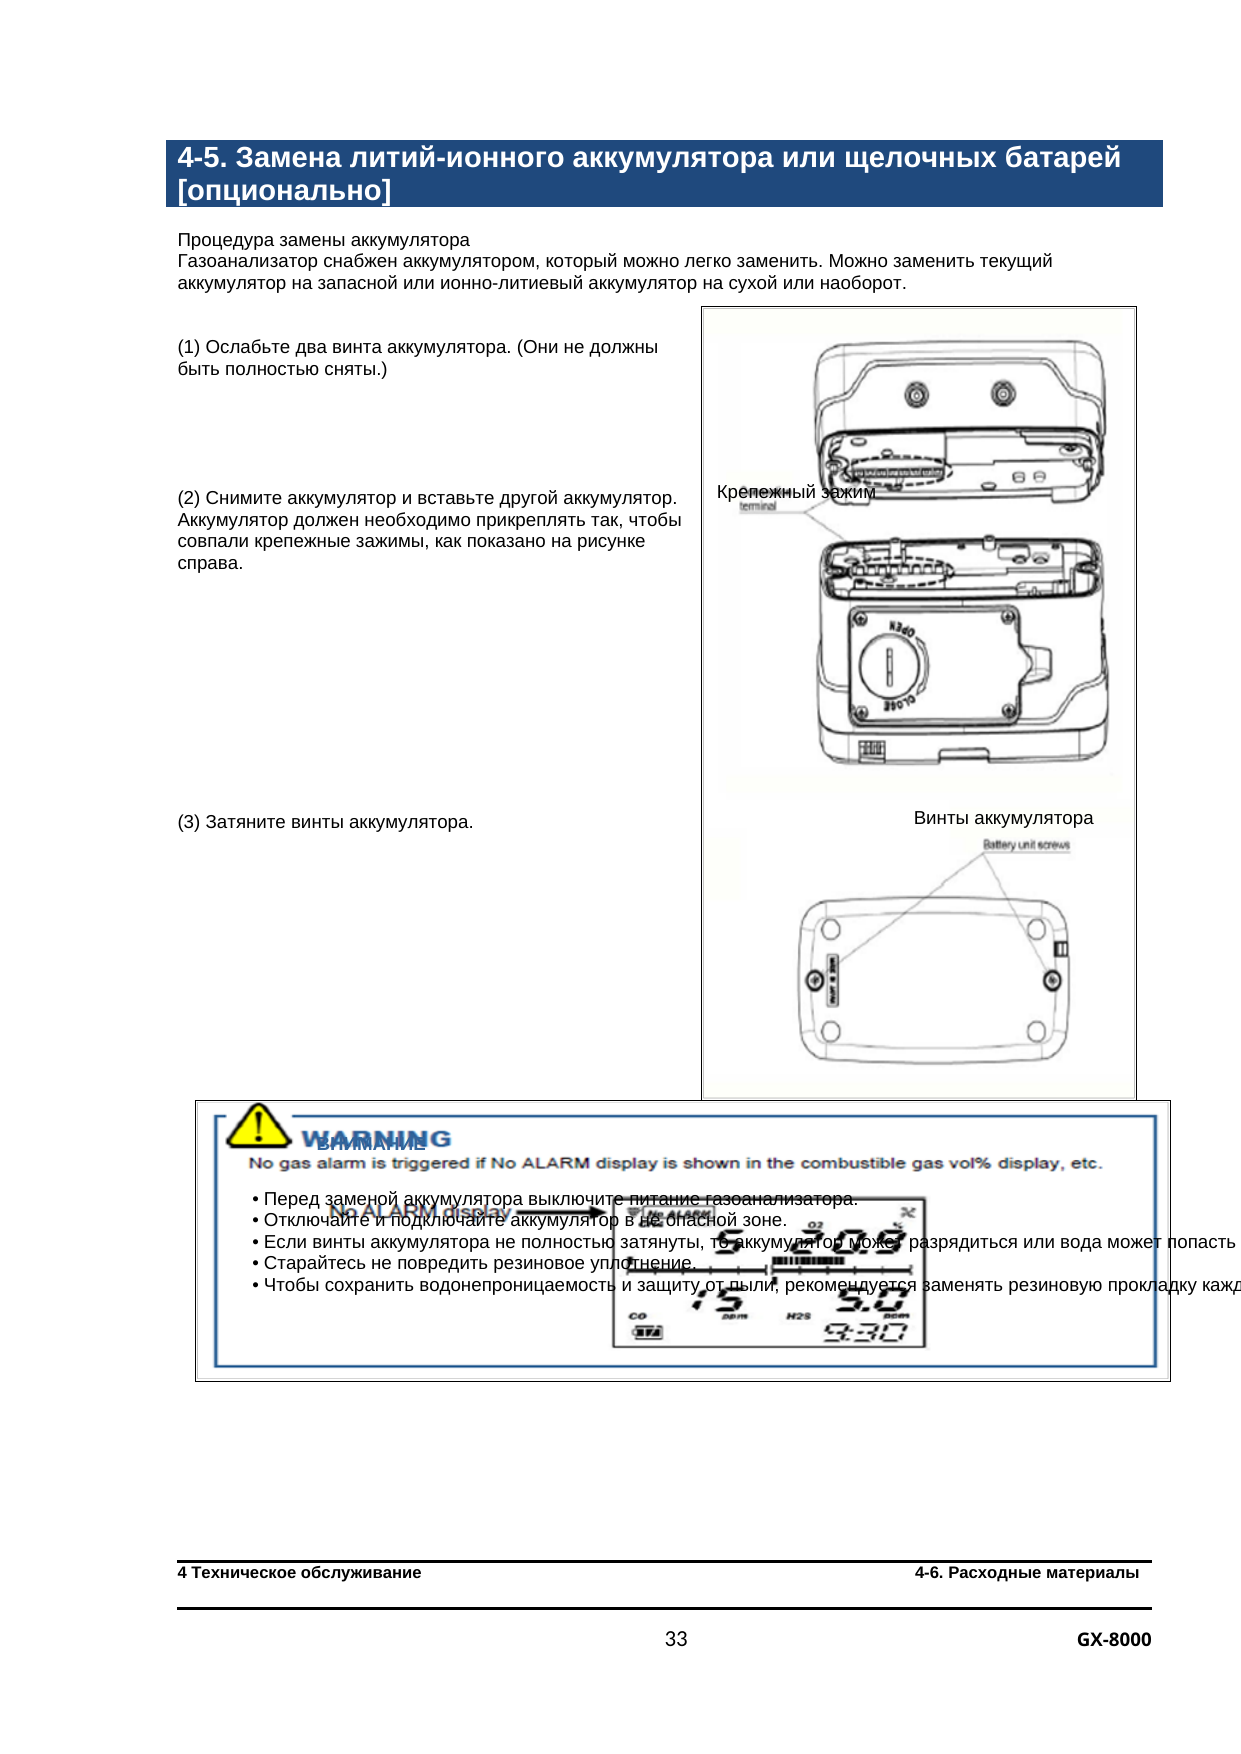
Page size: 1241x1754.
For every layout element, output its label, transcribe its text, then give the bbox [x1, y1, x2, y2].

picture [702, 307, 1136, 336]
text Процедура замены аккумулятора [177, 228, 1152, 250]
text 4 Техническое обслуживание 4-6. Расходные материалы [177, 1563, 1152, 1582]
picture [196, 1101, 1170, 1381]
picture [702, 832, 1136, 1100]
text (3) Затяните винты аккумулятора. [177, 811, 1152, 832]
table_header 4-5. Замена литий-ионного аккумулятора или щелочных батарей [опционально] [166, 140, 1163, 207]
text Аккумулятор должен необходимо прикреплять так, чтобы совпали крепежные зажимы, как показано на рисунке справа. [177, 509, 1152, 573]
picture [702, 573, 1136, 811]
picture [702, 379, 1136, 487]
text Газоанализатор снабжен аккумулятором, который можно легко заменить. Можно заменить текущий аккумулятор на запасной или ионно-литиевый аккумулятор на сухой или наоборот. [177, 250, 1152, 293]
text (2) Снимите аккумулятор и вставьте другой аккумулятор. [177, 487, 1152, 509]
text (1) Ослабьте два винта аккумулятора. (Они не должны быть полностью сняты.) [177, 336, 1152, 379]
